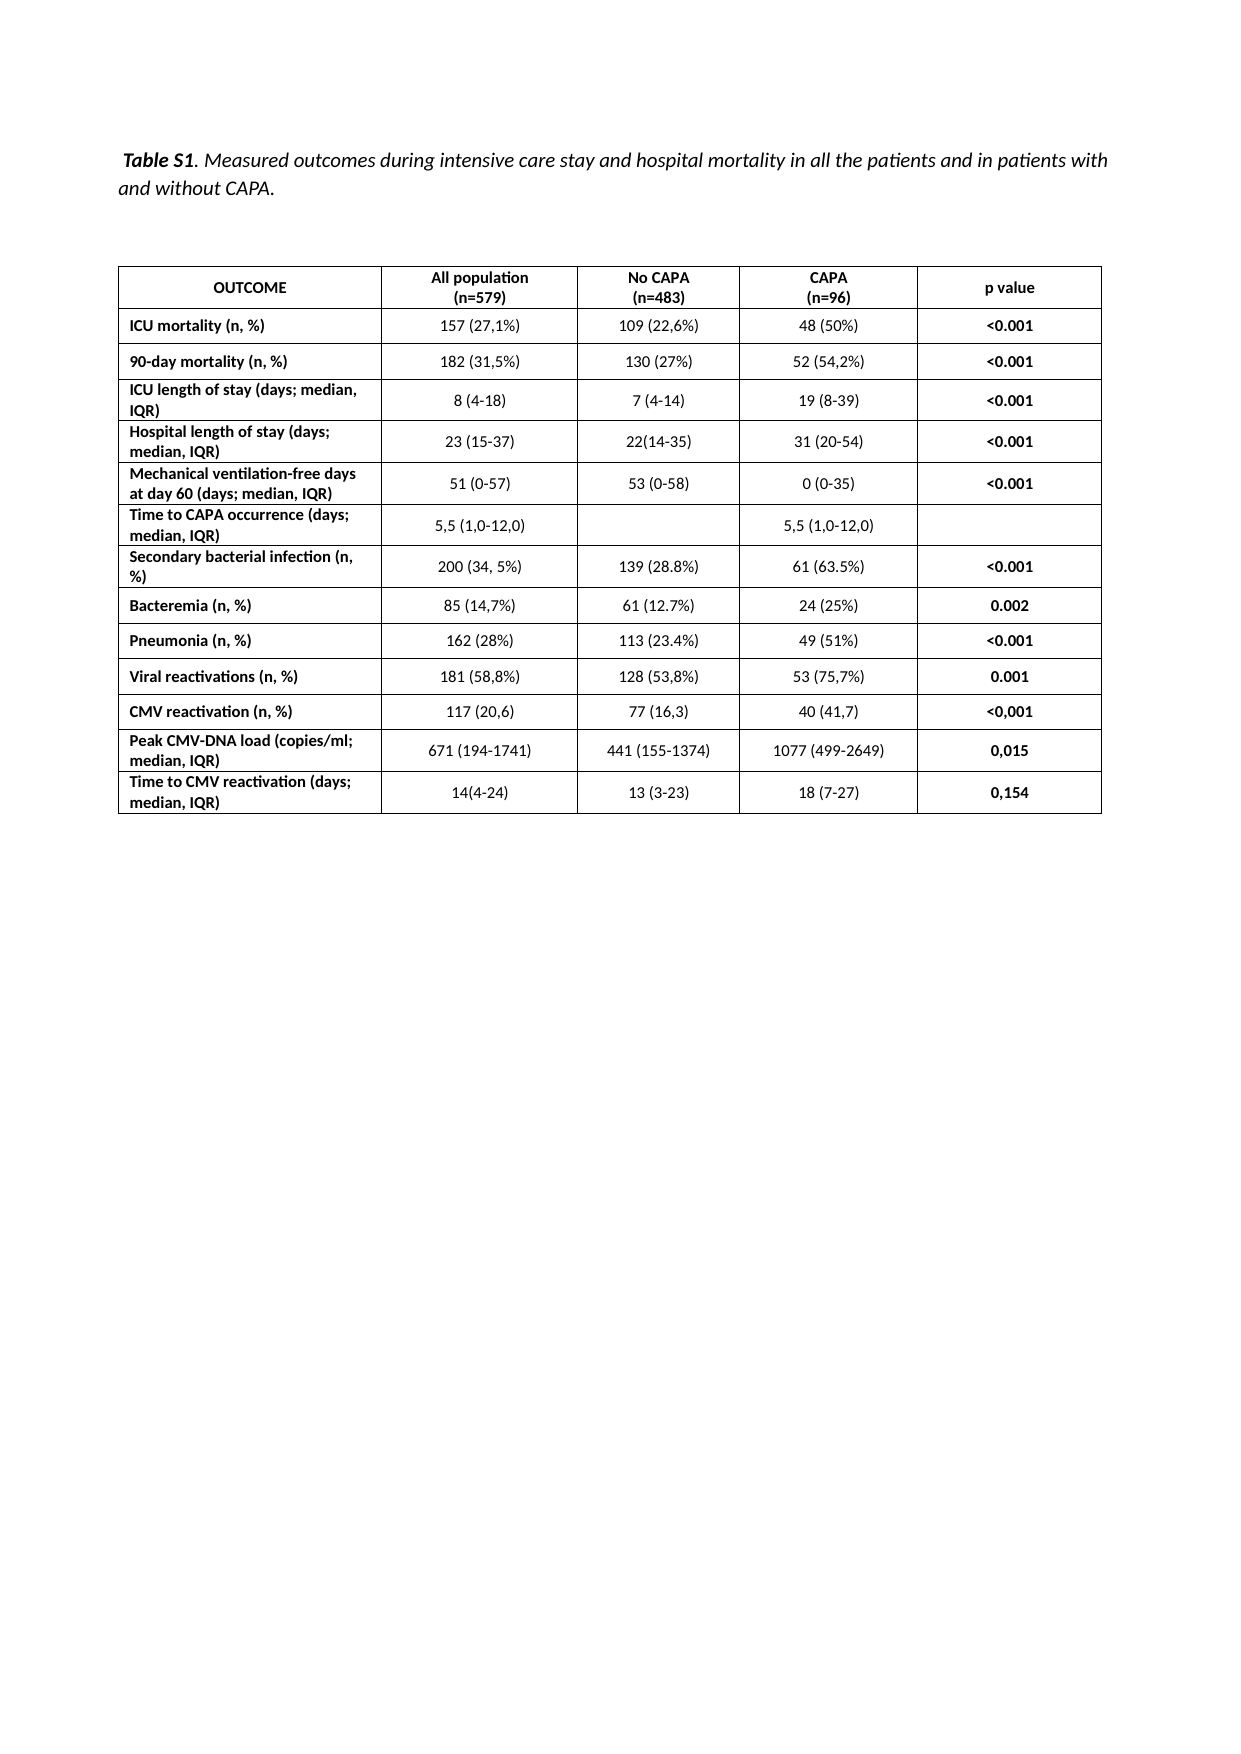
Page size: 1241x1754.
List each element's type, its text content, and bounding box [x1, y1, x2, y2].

table_cell Time to CMV reactivation (days; median, IQR) [119, 772, 381, 812]
table_cell [918, 505, 1101, 545]
table_cell Mechanical ventilation-free days at day 60 (days; median, IQR) [119, 463, 381, 504]
table_cell 441 (155-1374) [578, 730, 739, 771]
table_cell Hospital length of stay (days; median, IQR) [119, 421, 381, 462]
table_cell 0,015 [918, 730, 1101, 771]
table_cell CMV reactivation (n, %) [119, 695, 381, 729]
table_cell 52 (54,2%) [740, 344, 917, 379]
text Table S1. Measured outcomes during intensive care stay and hospital mortality in all the patients and in patients with and without CAPA. [118, 148, 1122, 200]
table_cell ICU mortality (n, %) [119, 309, 381, 343]
table_cell 162 (28%) [382, 624, 577, 658]
table_cell <0.001 [918, 309, 1101, 343]
table_cell Viral reactivations (n, %) [119, 659, 381, 693]
table_cell 40 (41,7) [740, 695, 917, 729]
table_cell <0.001 [918, 546, 1101, 587]
table_cell 13 (3-23) [578, 772, 739, 812]
table_cell 53 (0-58) [578, 463, 739, 504]
table_cell 200 (34, 5%) [382, 546, 577, 587]
table_cell 24 (25%) [740, 588, 917, 622]
table_cell 117 (20,6) [382, 695, 577, 729]
table_cell 5,5 (1,0-12,0) [382, 505, 577, 545]
table_cell 109 (22,6%) [578, 309, 739, 343]
table_cell 23 (15-37) [382, 421, 577, 462]
table_cell 49 (51%) [740, 624, 917, 658]
table_cell 53 (75,7%) [740, 659, 917, 693]
table_cell <0.001 [918, 421, 1101, 462]
table_cell 128 (53,8%) [578, 659, 739, 693]
table_cell 181 (58,8%) [382, 659, 577, 693]
table_header OUTCOME [119, 267, 381, 308]
table_cell 61 (12.7%) [578, 588, 739, 622]
table_cell 77 (16,3) [578, 695, 739, 729]
table_cell <0,001 [918, 695, 1101, 729]
table_cell 1077 (499-2649) [740, 730, 917, 771]
table_cell <0.001 [918, 463, 1101, 504]
table_cell [578, 505, 739, 545]
table_cell 130 (27%) [578, 344, 739, 379]
table_cell 14(4-24) [382, 772, 577, 812]
table_cell 0.001 [918, 659, 1101, 693]
table_cell 51 (0-57) [382, 463, 577, 504]
table_cell Time to CAPA occurrence (days; median, IQR) [119, 505, 381, 545]
table_cell 182 (31,5%) [382, 344, 577, 379]
table_header All population (n=579) [382, 267, 577, 308]
table_cell 18 (7-27) [740, 772, 917, 812]
table_cell Pneumonia (n, %) [119, 624, 381, 658]
table_cell <0.001 [918, 344, 1101, 379]
table_cell 48 (50%) [740, 309, 917, 343]
table_cell 85 (14,7%) [382, 588, 577, 622]
table_header CAPA (n=96) [740, 267, 917, 308]
table_header No CAPA (n=483) [578, 267, 739, 308]
table_header p value [918, 267, 1101, 308]
table_cell ICU length of stay (days; median, IQR) [119, 380, 381, 420]
table_cell 139 (28.8%) [578, 546, 739, 587]
table_cell 0.002 [918, 588, 1101, 622]
table_cell 5,5 (1,0-12,0) [740, 505, 917, 545]
table_cell <0.001 [918, 380, 1101, 420]
table_cell 0,154 [918, 772, 1101, 812]
table_cell 22(14-35) [578, 421, 739, 462]
table_cell Bacteremia (n, %) [119, 588, 381, 622]
table_cell 0 (0-35) [740, 463, 917, 504]
table_cell <0.001 [918, 624, 1101, 658]
table_cell 157 (27,1%) [382, 309, 577, 343]
table_cell 671 (194-1741) [382, 730, 577, 771]
table_cell 7 (4-14) [578, 380, 739, 420]
table_cell Peak CMV-DNA load (copies/ml; median, IQR) [119, 730, 381, 771]
table_cell 61 (63.5%) [740, 546, 917, 587]
table_cell Secondary bacterial infection (n, %) [119, 546, 381, 587]
table_cell 31 (20-54) [740, 421, 917, 462]
table_cell 113 (23.4%) [578, 624, 739, 658]
table_cell 19 (8-39) [740, 380, 917, 420]
table_cell 90-day mortality (n, %) [119, 344, 381, 379]
table_cell 8 (4-18) [382, 380, 577, 420]
